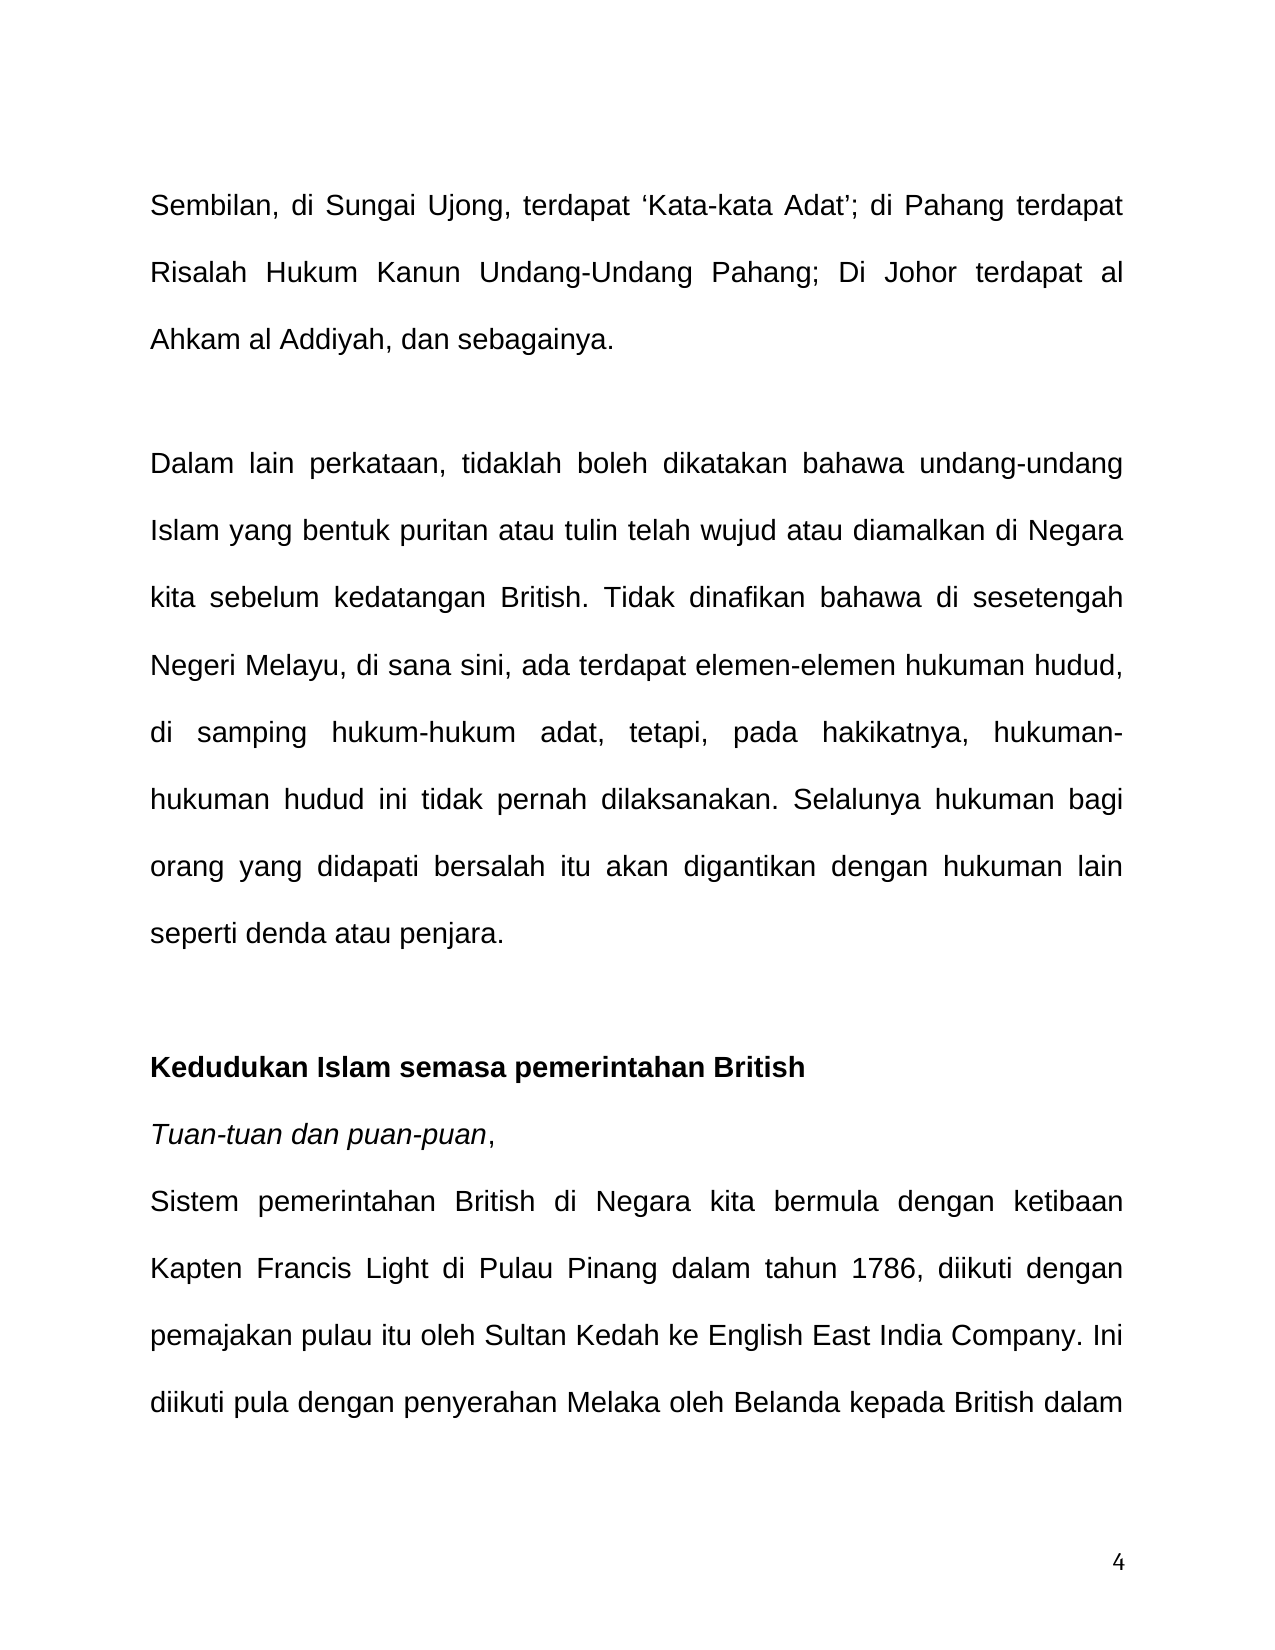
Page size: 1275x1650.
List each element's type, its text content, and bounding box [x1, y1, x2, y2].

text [150, 187, 1125, 355]
text Kedudukan Islam semasa pemerintahan British [150, 1050, 1125, 1083]
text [150, 1184, 1125, 1419]
text Dalam lain perkataan, tidaklah boleh dikatakan bahawa undang-undang Islam yang bentuk puritan atau tulin telah wujud atau diamalkan di Negara kita sebelum kedatangan British. Tidak dinafikan bahawa di sesetengah Negeri Melayu, di sana sini, ada terdapat elemen-elemen hukuman hudud, di samping hukum-hukum adat, tetapi, pada hakikatnya, hukuman-hukuman hudud ini tidak pernah dilaksanakan. Selalunya hukuman bagi orang yang didapati bersalah itu akan digantikan dengan hukuman lain seperti denda atau penjara. [150, 446, 1125, 949]
text Tuan-tuan dan puan-puan, [150, 1117, 1125, 1151]
